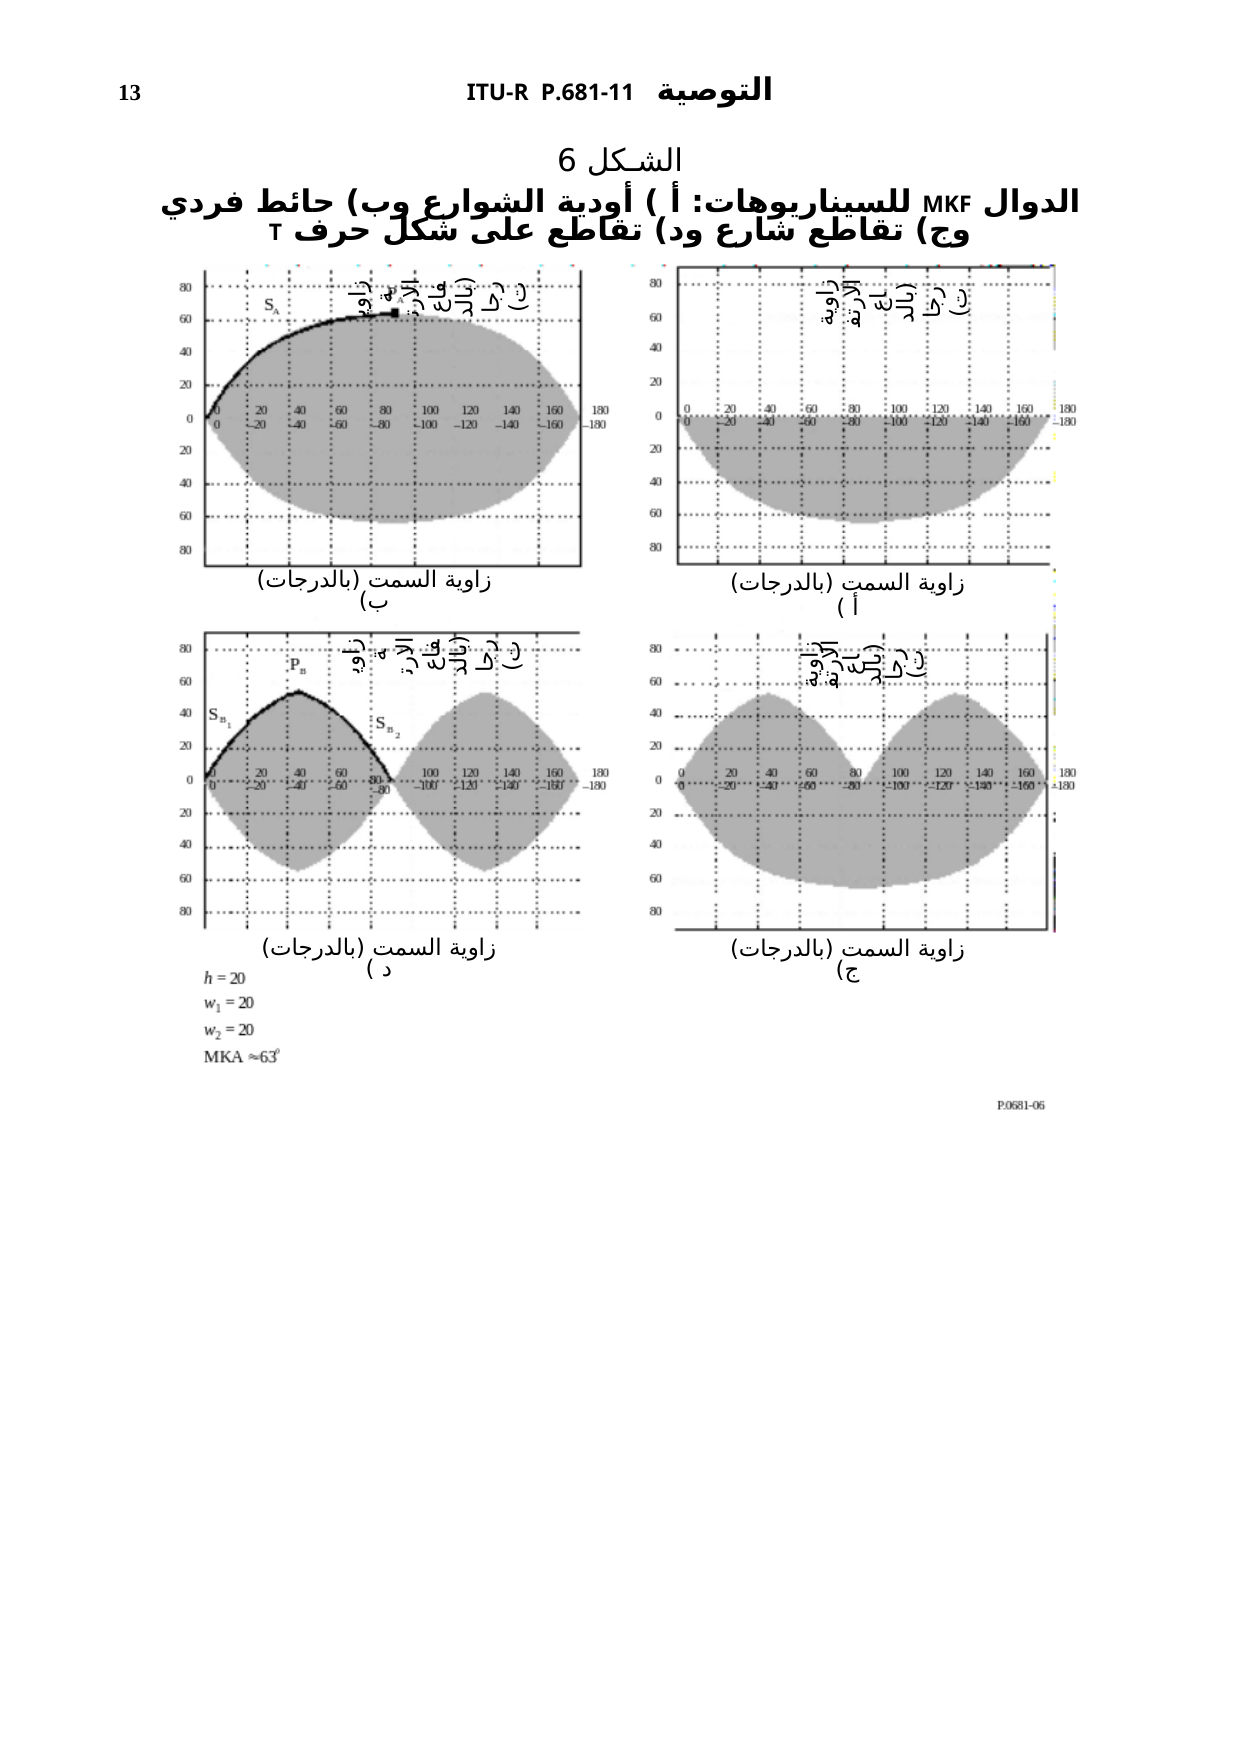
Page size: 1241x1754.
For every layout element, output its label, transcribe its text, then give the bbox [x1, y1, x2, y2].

text الشـكل 6 [118, 148, 1122, 177]
title الدوال MKF للسيناريوهات: أ ) أودية الشوارع وب) حائط فردي وج) تقاطع شارع ود) تقاطع على شكل حرف T [118, 189, 1122, 247]
